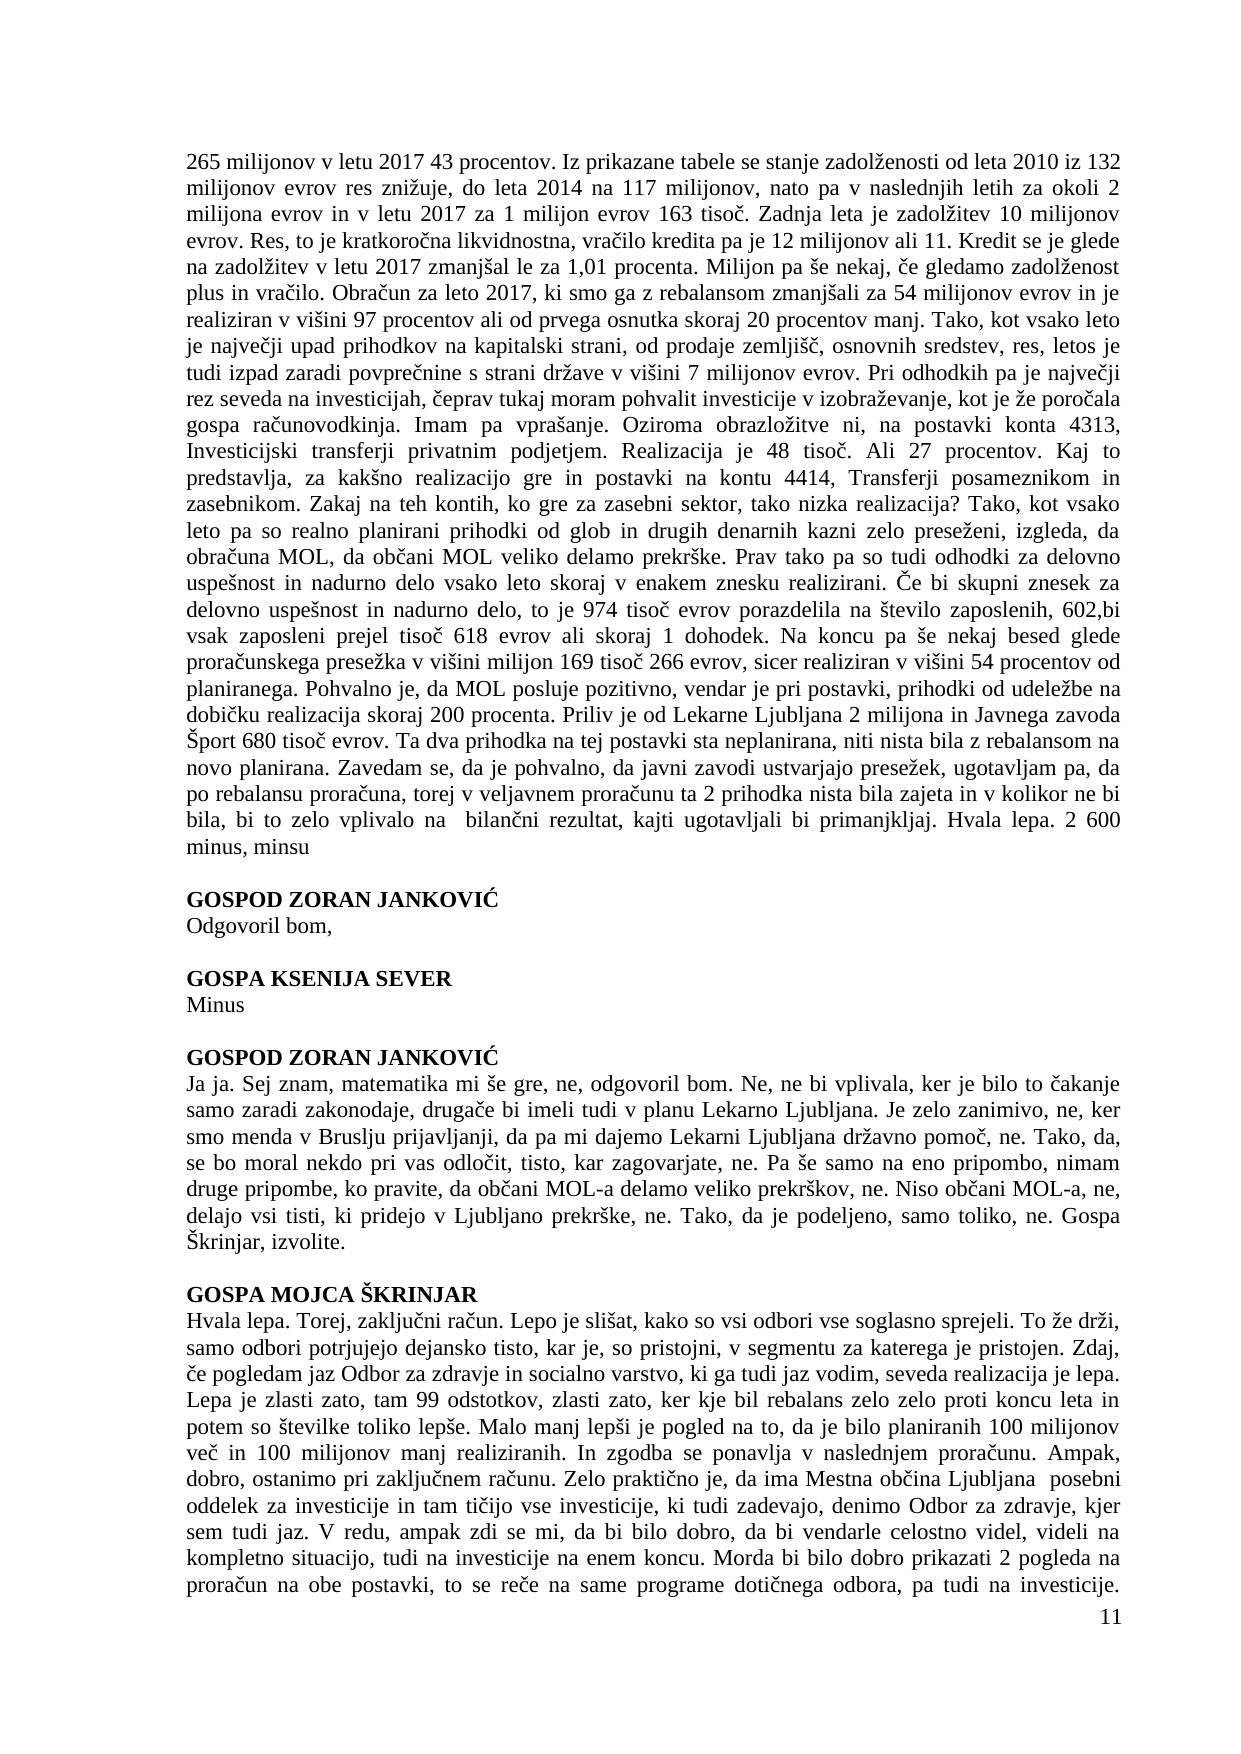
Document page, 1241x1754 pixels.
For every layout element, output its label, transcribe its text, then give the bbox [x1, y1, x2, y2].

text Ja ja. Sej znam, matematika mi še gre, ne, odgovoril bom. Ne, ne bi vplivala, ker je bilo to čakanje samo zaradi zakonodaje, drugače bi imeli tudi v planu Lekarno Ljubljana. Je zelo zanimivo, ne, ker smo menda v Bruslju prijavljanji, da pa mi dajemo Lekarni Ljubljana državno pomoč, ne. Tako, da, se bo moral nekdo pri vas odločit, tisto, kar zagovarjate, ne. Pa še samo na eno pripombo, nimam druge pripombe, ko pravite, da občani MOL-a delamo veliko prekrškov, ne. Niso občani MOL-a, ne, delajo vsi tisti, ki pridejo v Ljubljano prekrške, ne. Tako, da je podeljeno, samo toliko, ne. Gospa Škrinjar, izvolite. [186, 1070, 1122, 1254]
text GOSPOD ZORAN JANKOVIĆ [186, 1044, 1122, 1070]
text GOSPOD ZORAN JANKOVIĆ [186, 886, 1122, 912]
text GOSPA KSENIJA SEVER [186, 965, 1122, 991]
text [186, 148, 1122, 859]
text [186, 1307, 1122, 1597]
text GOSPA MOJCA ŠKRINJAR [186, 1281, 1122, 1307]
text Minus [186, 991, 1122, 1017]
text Odgovoril bom, [186, 912, 1122, 938]
